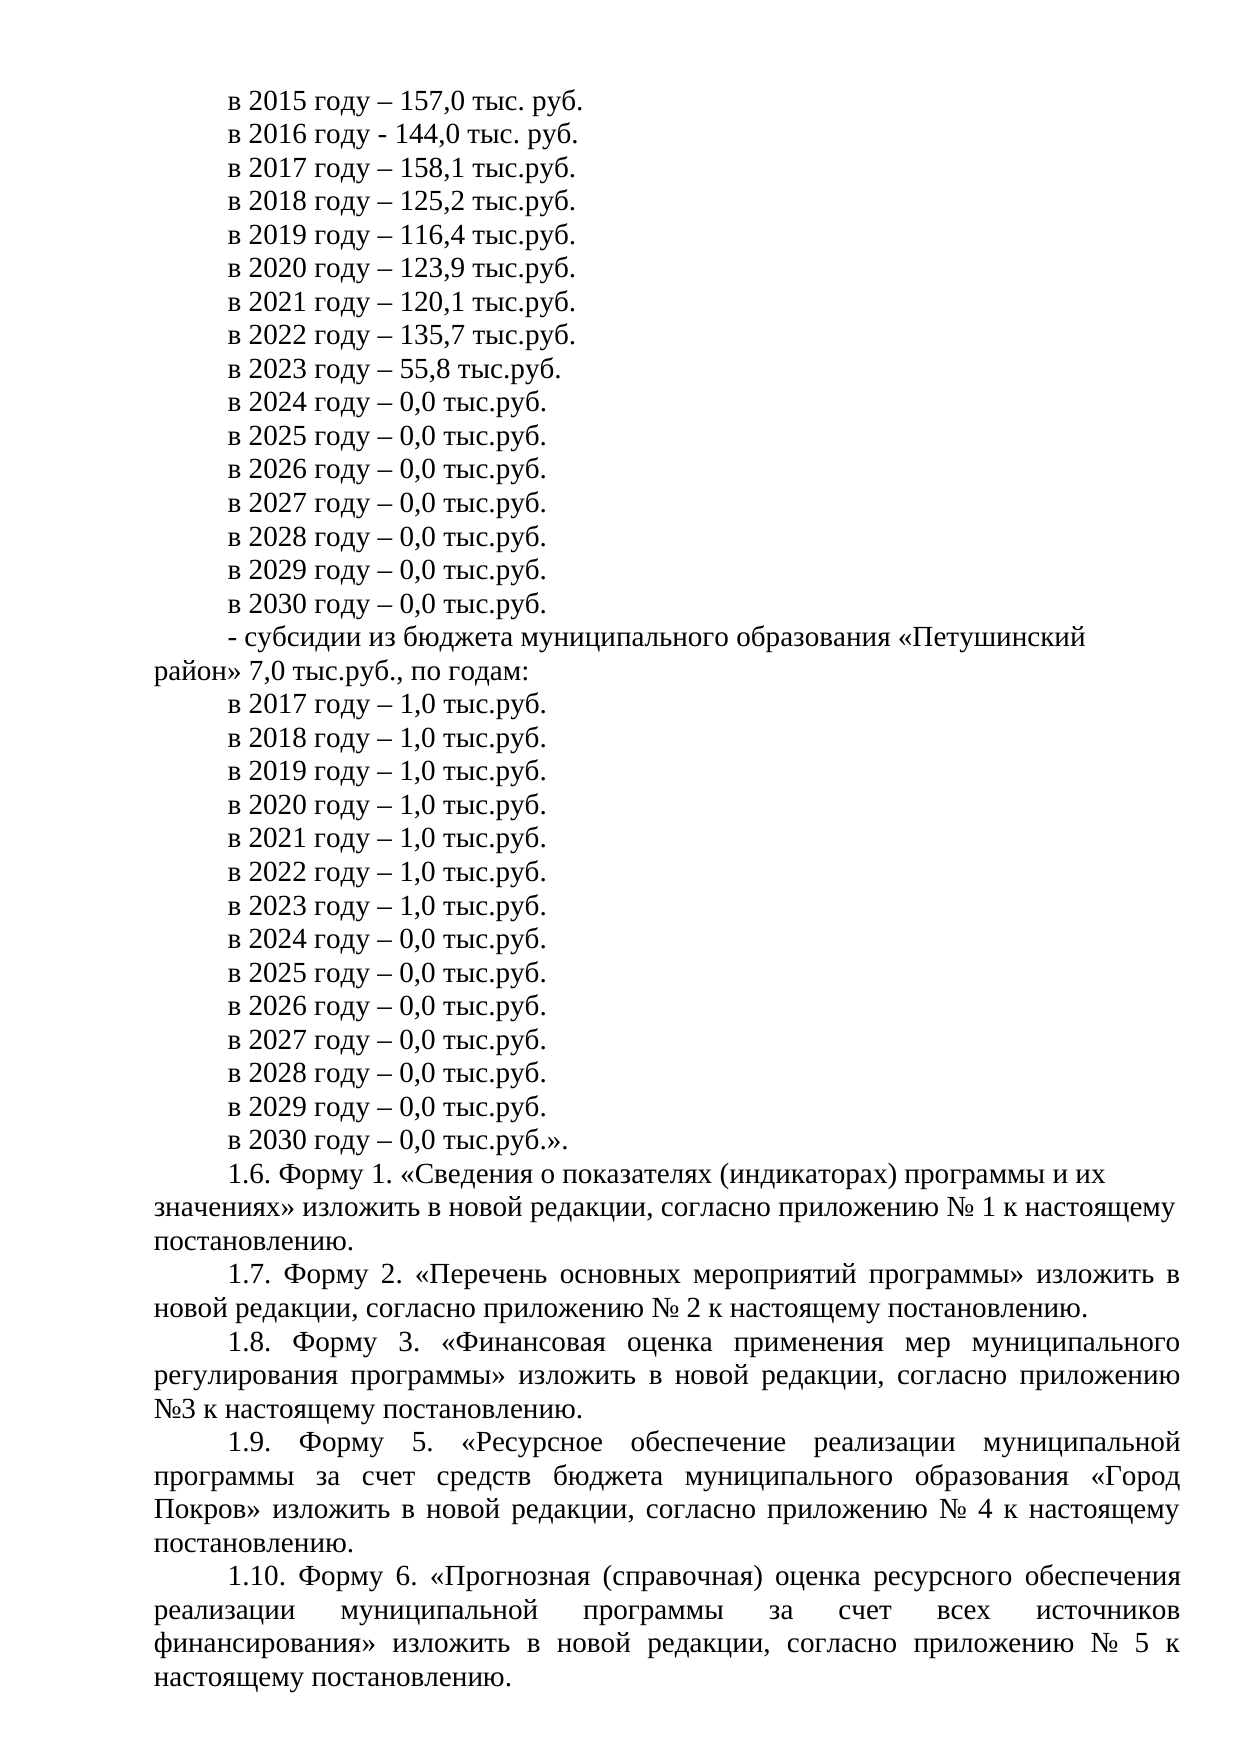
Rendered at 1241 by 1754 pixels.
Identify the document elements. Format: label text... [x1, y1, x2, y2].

text в 2028 году – 0,0 тыс.руб. [227, 519, 1181, 552]
text в 2023 году – 1,0 тыс.руб. [153, 888, 1181, 921]
text в 2016 году - 144,0 тыс. руб. [227, 116, 1181, 150]
text 1.9. Форму 5. «Ресурсное обеспечение реализации муниципальной программы за счет средств бюджета муниципального образования «Город Покров» изложить в новой редакции, согласно приложению № 4 к настоящему постановлению. [153, 1424, 1181, 1558]
text 1.10. Форму 6. «Прогнозная (справочная) оценка ресурсного обеспечения реализации муниципальной программы за счет всех источников финансирования» изложить в новой редакции, согласно приложению № 5 к настоящему постановлению. [153, 1558, 1181, 1693]
text в 2030 году – 0,0 тыс.руб. [227, 586, 1181, 619]
text в 2029 году – 0,0 тыс.руб. [153, 1089, 1181, 1122]
text в 2028 году – 0,0 тыс.руб. [153, 1055, 1181, 1089]
text в 2020 году – 1,0 тыс.руб. [153, 787, 1181, 821]
text 1.6. Форму 1. «Сведения о показателях (индикаторах) программы и их значениях» изложить в новой редакции, согласно приложению № 1 к настоящему постановлению. [153, 1156, 1181, 1257]
text в 2027 году – 0,0 тыс.руб. [153, 1022, 1181, 1055]
text в 2029 году – 0,0 тыс.руб. [227, 552, 1181, 586]
text - субсидии из бюджета муниципального образования «Петушинский район» 7,0 тыс.руб., по годам: [153, 619, 1181, 686]
text в 2024 году – 0,0 тыс.руб. [153, 921, 1181, 955]
text 1.8. Форму 3. «Финансовая оценка применения мер муниципального регулирования программы» изложить в новой редакции, согласно приложению №3 к настоящему постановлению. [153, 1324, 1181, 1424]
text в 2030 году – 0,0 тыс.руб.». [153, 1122, 1181, 1156]
text в 2017 году – 158,1 тыс.руб. [227, 150, 1181, 183]
text в 2018 году – 1,0 тыс.руб. [153, 720, 1181, 753]
text 1.7. Форму 2. «Перечень основных мероприятий программы» изложить в новой редакции, согласно приложению № 2 к настоящему постановлению. [153, 1257, 1181, 1324]
text в 2022 году – 135,7 тыс.руб. [227, 317, 1192, 351]
text в 2017 году – 1,0 тыс.руб. [227, 686, 1181, 720]
text в 2026 году – 0,0 тыс.руб. [227, 452, 1181, 485]
text в 2022 году – 1,0 тыс.руб. [153, 854, 1181, 888]
text в 2015 году – 157,0 тыс. руб. [227, 83, 1181, 116]
text в 2023 году – 55,8 тыс.руб. [227, 351, 1192, 384]
text в 2025 году – 0,0 тыс.руб. [227, 418, 1181, 452]
text в 2024 году – 0,0 тыс.руб. [227, 384, 1192, 418]
text в 2026 году – 0,0 тыс.руб. [153, 988, 1181, 1022]
text в 2025 году – 0,0 тыс.руб. [153, 955, 1181, 988]
text в 2021 году – 1,0 тыс.руб. [153, 821, 1181, 854]
text в 2020 году – 123,9 тыс.руб. [227, 250, 1192, 284]
text в 2019 году – 1,0 тыс.руб. [153, 753, 1181, 787]
text в 2018 году – 125,2 тыс.руб. [227, 183, 1181, 217]
text в 2021 году – 120,1 тыс.руб. [227, 284, 1192, 317]
text в 2019 году – 116,4 тыс.руб. [227, 217, 1181, 250]
text в 2027 году – 0,0 тыс.руб. [227, 485, 1181, 519]
